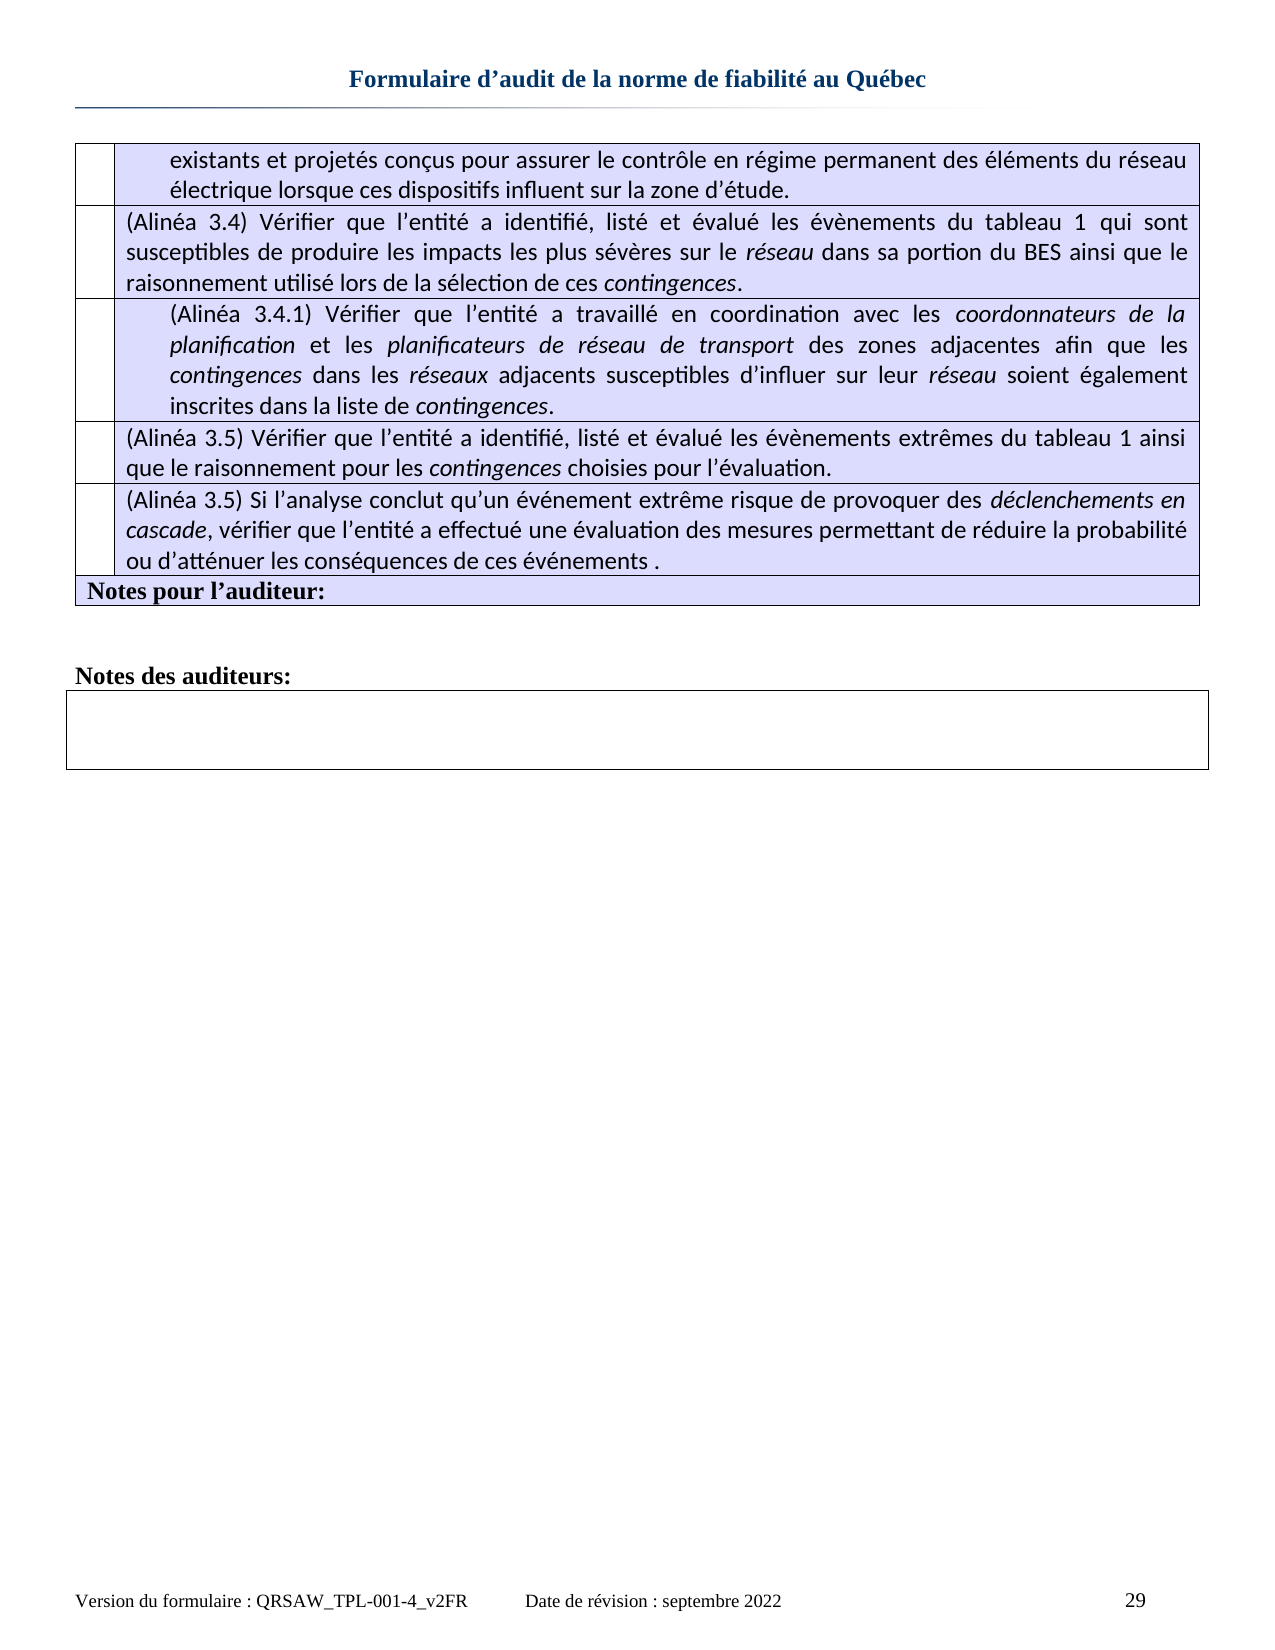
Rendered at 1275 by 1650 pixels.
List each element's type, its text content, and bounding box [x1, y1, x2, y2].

text Notes des auditeurs: [75, 663, 1200, 690]
table_cell [76, 299, 114, 421]
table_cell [115, 144, 1199, 205]
table_cell (Alinéa 3.5) Vérifier que l’entité a identifié, listé et évalué les évènements extrêmes du tableau 1 ainsi que le raisonnement pour les contingences choisies pour l’évaluation. [115, 422, 1199, 483]
table_cell Notes pour l’auditeur: [76, 576, 1199, 605]
table_cell [76, 484, 114, 575]
table_cell (Alinéa 3.5) Si l’analyse conclut qu’un événement extrême risque de provoquer des déclenchements en cascade, vérifier que l’entité a effectué une évaluation des mesures permettant de réduire la probabilité ou d’atténuer les conséquences de ces événements . [115, 484, 1199, 575]
table_cell [76, 422, 114, 483]
table_cell [76, 206, 114, 298]
table_cell (Alinéa 3.4) Vérifier que l’entité a identifié, listé et évalué les évènements du tableau 1 qui sont susceptibles de produire les impacts les plus sévères sur le réseau dans sa portion du BES ainsi que le raisonnement utilisé lors de la sélection de ces contingences. [115, 206, 1199, 298]
picture [75, 107, 1055, 114]
table_cell (Alinéa 3.4.1) Vérifier que l’entité a travaillé en coordination avec les coordonnateurs de la planification et les planificateurs de réseau de transport des zones adjacentes afin que les contingences dans les réseaux adjacents susceptibles d’influer sur leur réseau soient également inscrites dans la liste de contingences. [115, 299, 1199, 421]
table_cell [76, 144, 114, 205]
